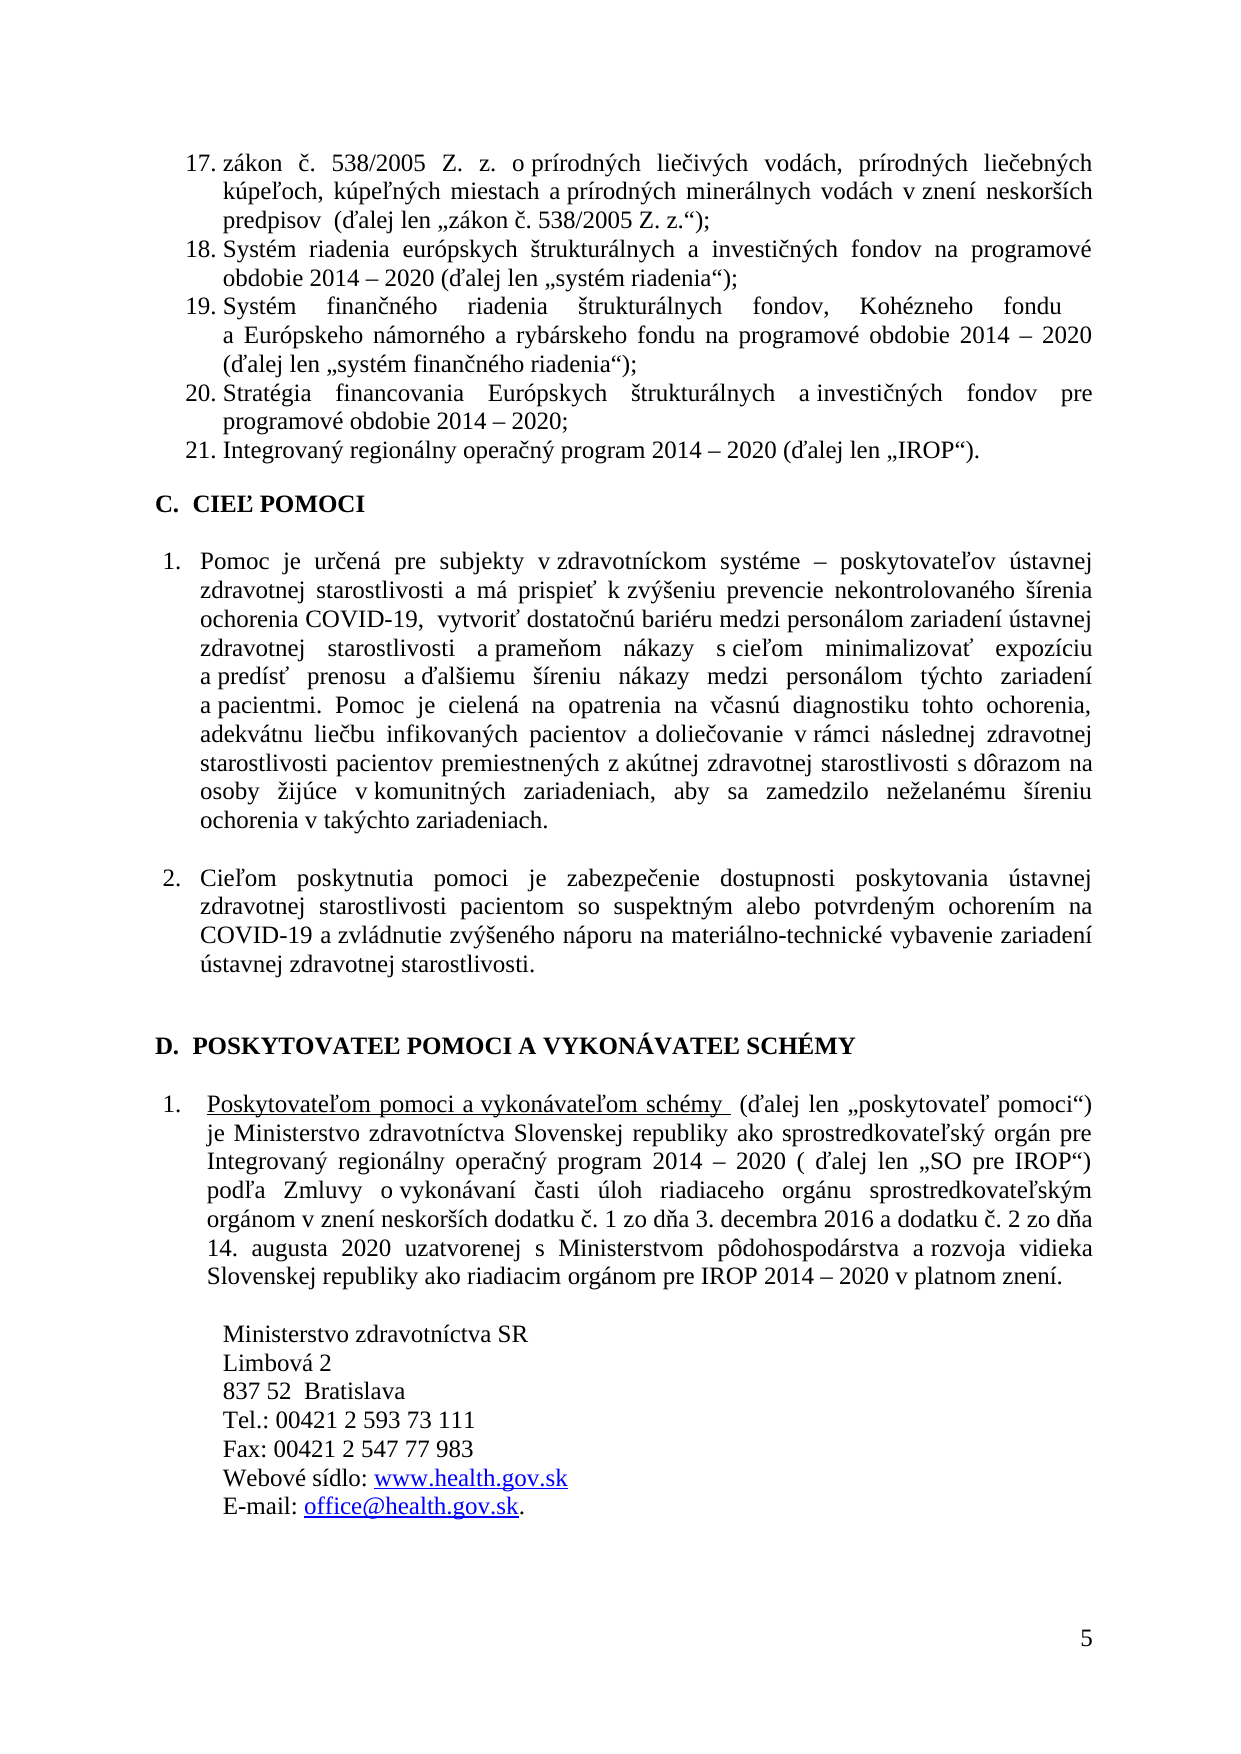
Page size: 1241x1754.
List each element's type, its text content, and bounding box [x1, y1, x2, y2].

list Limbová 2 [223, 1348, 1093, 1376]
list Poskytovateľom pomoci a vykonávateľom schémy (ďalej len „poskytovateľ pomoci“) je Ministerstvo zdravotníctva Slovenskej republiky ako sprostredkovateľský orgán pre Integrovaný regionálny operačný program 2014 – 2020 ( ďalej len „SO pre IROP“) podľa Zmluvy o vykonávaní časti úloh riadiaceho orgánu sprostredkovateľským orgánom v znení neskorších dodatku č. 1 zo dňa 3. decembra 2016 a dodatku č. 2 zo dňa 14. augusta 2020 uzatvorenej s Ministerstvom pôdohospodárstva a rozvoja vidieka Slovenskej republiky ako riadiacim orgánom pre IROP 2014 – 2020 v platnom znení. [162, 1089, 1093, 1290]
subtitle POSKYTOVATEĽ POMOCI A VYKONÁVATEĽ SCHÉMY [155, 1031, 1093, 1060]
list Fax: 00421 2 547 77 983 [223, 1434, 1093, 1463]
list Stratégia financovania Európskych štrukturálnych a investičných fondov pre programové obdobie 2014 – 2020; [185, 378, 1093, 435]
list Systém riadenia európskych štrukturálnych a investičných fondov na programové obdobie 2014 – 2020 (ďalej len „systém riadenia“); [185, 234, 1093, 291]
list 837 52 Bratislava [223, 1376, 1093, 1405]
list Integrovaný regionálny operačný program 2014 – 2020 (ďalej len „IROP“). [185, 435, 1093, 464]
list Cieľom poskytnutia pomoci je zabezpečenie dostupnosti poskytovania ústavnej zdravotnej starostlivosti pacientom so suspektným alebo potvrdeným ochorením na COVID-19 a zvládnutie zvýšeného náporu na materiálno-technické vybavenie zariadení ústavnej zdravotnej starostlivosti. [162, 863, 1093, 978]
list E-mail: office@health.gov.sk. [223, 1491, 1093, 1520]
list Webové sídlo: www.health.gov.sk [223, 1463, 1093, 1491]
list zákon č. 538/2005 Z. z. o prírodných liečivých vodách, prírodných liečebných kúpeľoch, kúpeľných miestach a prírodných minerálnych vodách v znení neskorších predpisov (ďalej len „zákon č. 538/2005 Z. z.“); [185, 148, 1093, 234]
list Pomoc je určená pre subjekty v zdravotníckom systéme – poskytovateľov ústavnej zdravotnej starostlivosti a má prispieť k zvýšeniu prevencie nekontrolovaného šírenia ochorenia COVID-19, vytvoriť dostatočnú bariéru medzi personálom zariadení ústavnej zdravotnej starostlivosti a prameňom nákazy s cieľom minimalizovať expozíciu a predísť prenosu a ďalšiemu šíreniu nákazy medzi personálom týchto zariadení a pacientmi. Pomoc je cielená na opatrenia na včasnú diagnostiku tohto ochorenia, adekvátnu liečbu infikovaných pacientov a doliečovanie v rámci následnej zdravotnej starostlivosti pacientov premiestnených z akútnej zdravotnej starostlivosti s dôrazom na osoby žijúce v komunitných zariadeniach, aby sa zamedzilo neželanému šíreniu ochorenia v takýchto zariadeniach. [162, 546, 1093, 834]
list Tel.: 00421 2 593 73 111 [223, 1405, 1093, 1434]
list Systém finančného riadenia štrukturálnych fondov, Kohézneho fondu a Európskeho námorného a rybárskeho fondu na programové obdobie 2014 – 2020 (ďalej len „systém finančného riadenia“); [185, 291, 1093, 378]
list Ministerstvo zdravotníctva SR [223, 1319, 1093, 1348]
subtitle CIEĽ POMOCI [155, 489, 1093, 518]
